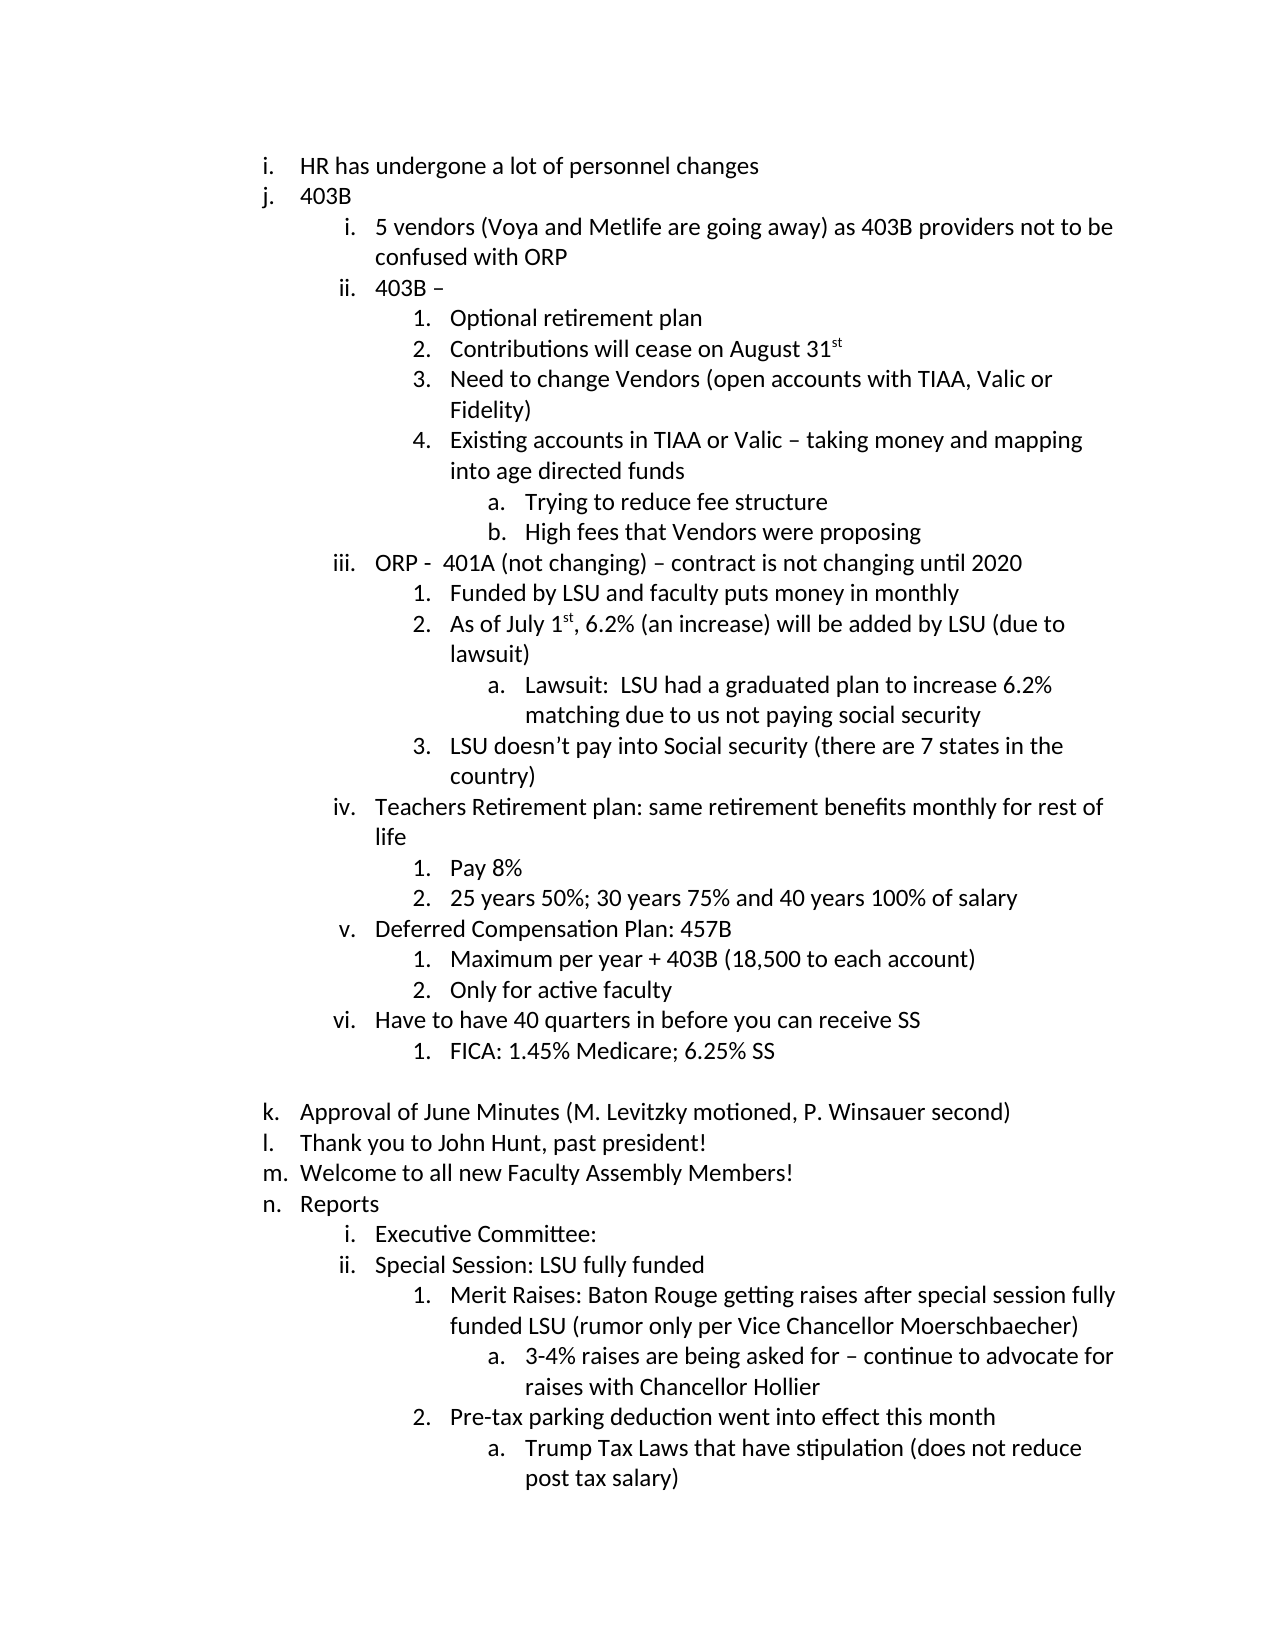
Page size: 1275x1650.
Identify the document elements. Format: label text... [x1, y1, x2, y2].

list 403B [262, 181, 1125, 211]
list Pay 8% [412, 852, 1125, 882]
list Trump Tax Laws that have stipulation (does not reduce post tax salary) [487, 1432, 1125, 1493]
list High fees that Vendors were proposing [487, 516, 1125, 547]
list Have to have 40 quarters in before you can receive SS [356, 1004, 1125, 1035]
list Maximum per year + 403B (18,500 to each account) [412, 943, 1125, 974]
list FICA: 1.45% Medicare; 6.25% SS [412, 1035, 1125, 1066]
list As of July 1st, 6.2% (an increase) will be added by LSU (due to lawsuit) [412, 608, 1125, 669]
list Contributions will cease on August 31st [412, 333, 1125, 364]
list 3-4% raises are being asked for – continue to advocate for raises with Chancellor Hollier [487, 1340, 1125, 1401]
list Deferred Compensation Plan: 457B [356, 913, 1125, 943]
list Executive Committee: [356, 1218, 1125, 1249]
list Optional retirement plan [412, 303, 1125, 333]
list Thank you to John Hunt, past president! [262, 1127, 1125, 1157]
list HR has undergone a lot of personnel changes [262, 150, 1125, 181]
list Pre-tax parking deduction went into effect this month [412, 1401, 1125, 1432]
list Welcome to all new Faculty Assembly Members! [262, 1157, 1125, 1188]
list ORP - 401A (not changing) – contract is not changing until 2020 [356, 547, 1125, 577]
list Trying to reduce fee structure [487, 486, 1125, 516]
list Reports [262, 1188, 1125, 1218]
list Only for active faculty [412, 974, 1125, 1004]
list Need to change Vendors (open accounts with TIAA, Valic or Fidelity) [412, 364, 1125, 425]
list Existing accounts in TIAA or Valic – taking money and mapping into age directed funds [412, 425, 1125, 486]
list 5 vendors (Voya and Metlife are going away) as 403B providers not to be confused with ORP [356, 211, 1125, 272]
list Teachers Retirement plan: same retirement benefits monthly for rest of life [356, 791, 1125, 852]
list Lawsuit: LSU had a graduated plan to increase 6.2% matching due to us not paying social security [487, 669, 1125, 730]
list 403B – [356, 272, 1125, 303]
list Approval of June Minutes (M. Levitzky motioned, P. Winsauer second) [262, 1096, 1125, 1127]
list LSU doesn’t pay into Social security (there are 7 states in the country) [412, 730, 1125, 791]
list 25 years 50%; 30 years 75% and 40 years 100% of salary [412, 882, 1125, 913]
list Special Session: LSU fully funded [356, 1249, 1125, 1279]
list Merit Raises: Baton Rouge getting raises after special session fully funded LSU (rumor only per Vice Chancellor Moerschbaecher) [412, 1279, 1125, 1340]
list Funded by LSU and faculty puts money in monthly [412, 577, 1125, 608]
